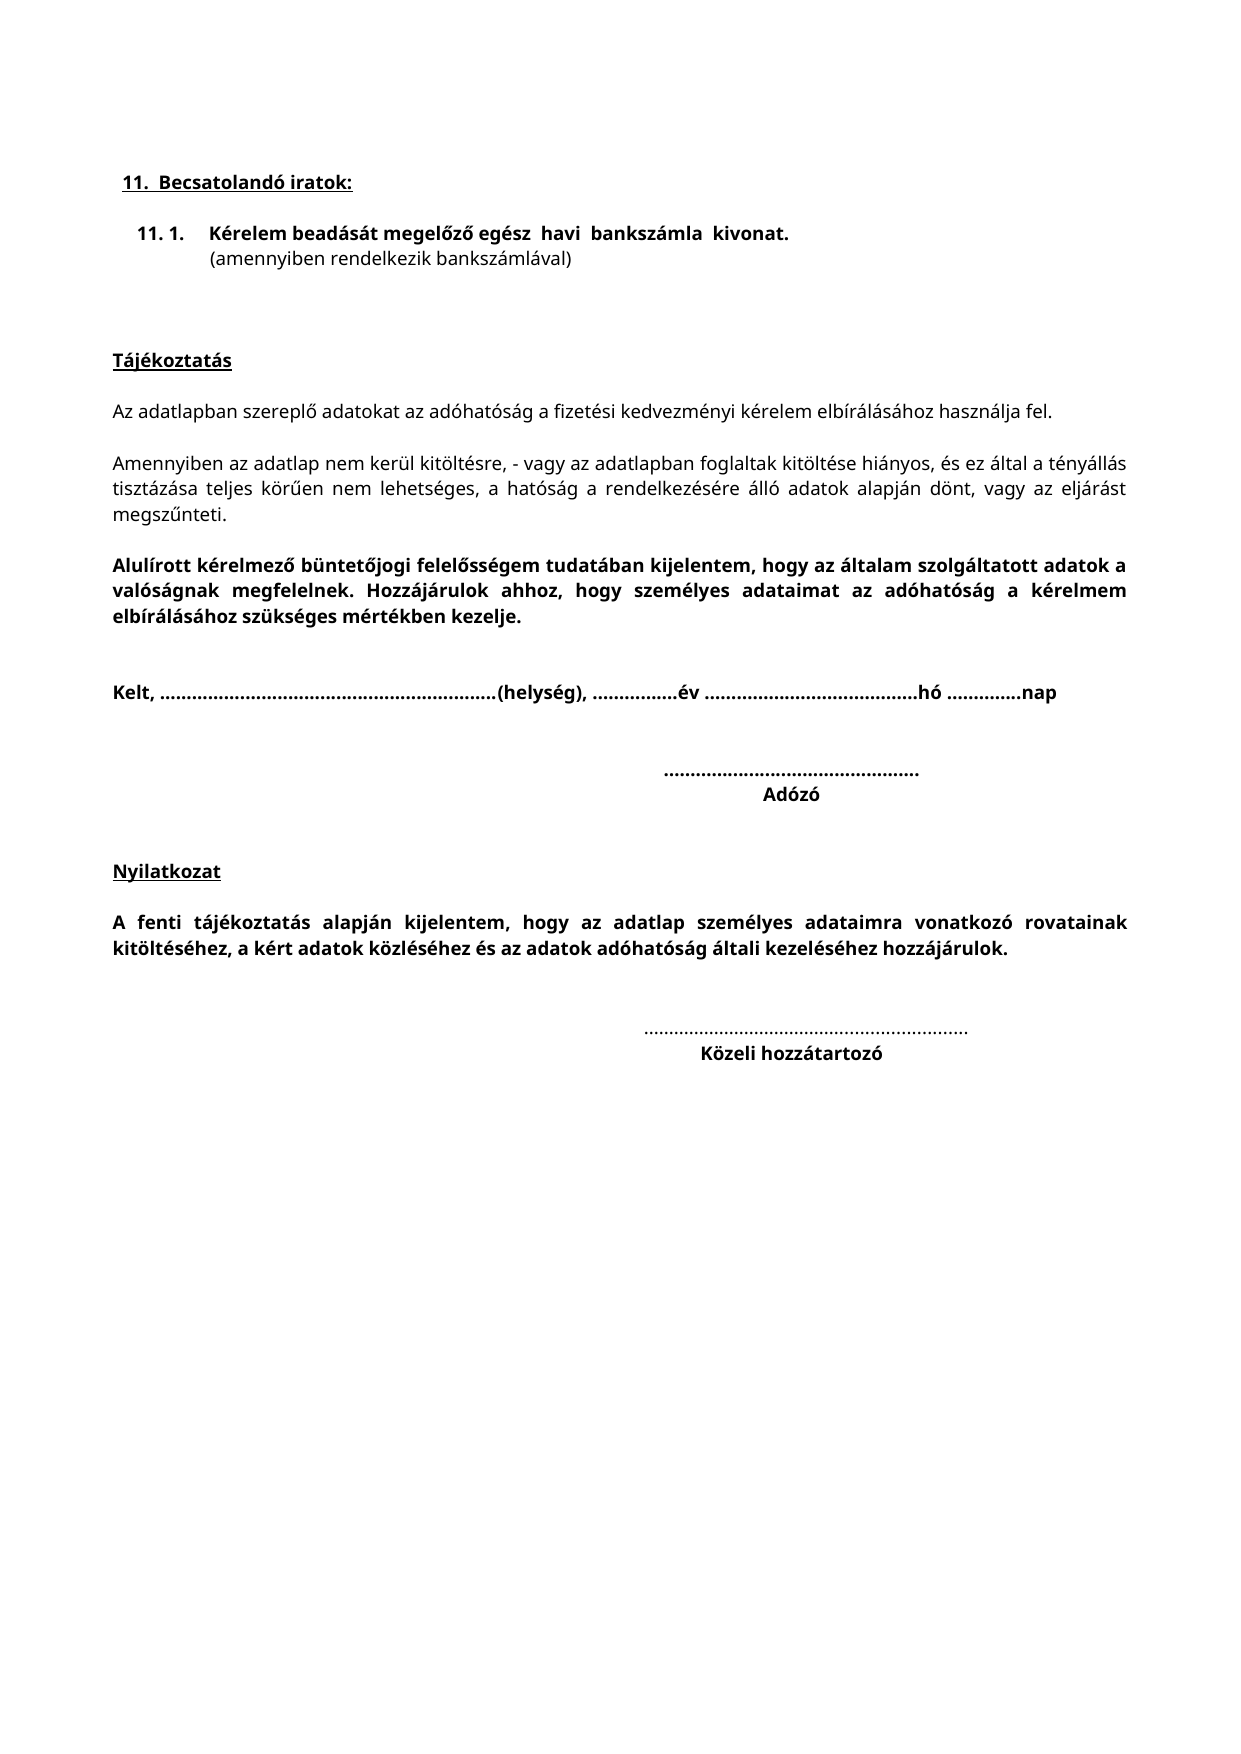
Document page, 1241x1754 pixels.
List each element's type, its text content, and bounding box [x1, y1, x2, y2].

text Adózó [112, 782, 1128, 807]
text 11. 1. Kérelem beadását megelőző egész havi bankszámla kivonat. [112, 220, 1128, 246]
text Alulírott kérelmező büntetőjogi felelősségem tudatában kijelentem, hogy az általam szolgáltatott adatok a valóságnak megfelelnek. Hozzájárulok ahhoz, hogy személyes adataimat az adóhatóság a kérelmem elbírálásához szükséges mértékben kezelje. [112, 552, 1128, 628]
text 11. Becsatolandó iratok: [112, 169, 1128, 195]
text Nyilatkozat [112, 858, 1128, 884]
text ………….................................... [112, 756, 1128, 782]
text (amennyiben rendelkezik bankszámlával) [112, 246, 1128, 271]
text Kelt, (helység), …………….év ………………………………….hó …………..nap [112, 679, 1128, 705]
text Amennyiben az adatlap nem kerül kitöltésre, - vagy az adatlapban foglaltak kitöltése hiányos, és ez által a tényállás tisztázása teljes körűen nem lehetséges, a hatóság a rendelkezésére álló adatok alapján dönt, vagy az eljárást megszűnteti. [112, 450, 1128, 526]
text Közeli hozzátartozó [112, 1040, 1128, 1066]
text A fenti tájékoztatás alapján kijelentem, hogy az adatlap személyes adataimra vonatkozó rovatainak kitöltéséhez, a kért adatok közléséhez és az adatok adóhatóság általi kezeléséhez hozzájárulok. [112, 909, 1128, 960]
text Tájékoztatás [112, 348, 1128, 373]
text Az adatlapban szereplő adatokat az adóhatóság a fizetési kedvezményi kérelem elbírálásához használja fel. [112, 399, 1128, 424]
